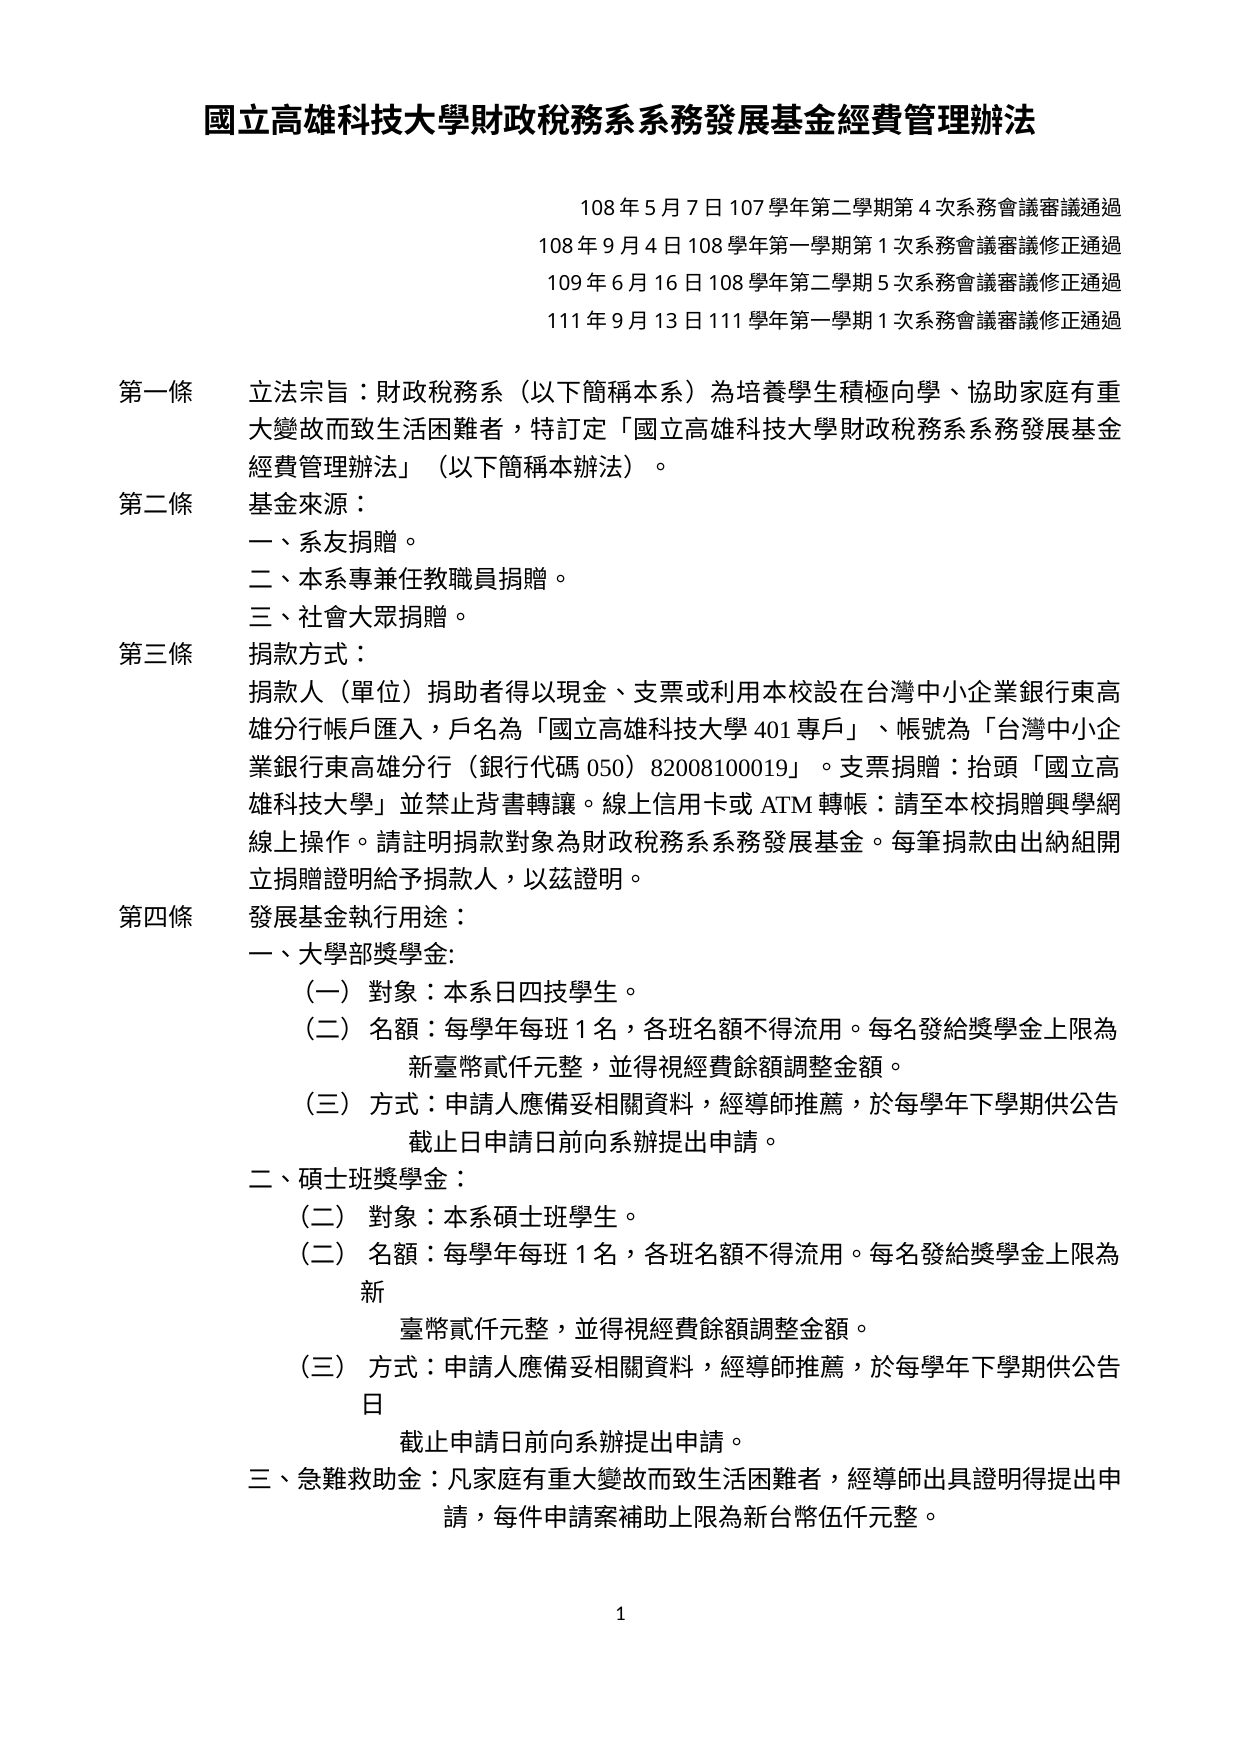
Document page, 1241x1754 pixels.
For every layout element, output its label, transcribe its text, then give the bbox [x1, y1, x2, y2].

list 方式：申請人應備妥相關資料，經導師推薦，於每學年下學期供公告 截止日申請日前向系辦提出申請。 [290, 1084, 1122, 1159]
list 108年9 月4 日108學年第一學期第1次系務會議審議修正通過 [181, 225, 1122, 263]
list 名額：每學年每班1名，各班名額不得流用。每名發給獎學金上限為 新臺幣貳仟元整，並得視經費餘額調整金額。 [290, 1009, 1122, 1084]
text 三、急難救助金：凡家庭有重大變故而致生活困難者，經導師出具證明得提出申請，每件申請案補助上限為新台幣伍仟元整。 [247, 1459, 1122, 1534]
list 對象：本系日四技學生。 [290, 972, 1122, 1009]
list 基金來源： [118, 484, 1122, 522]
list 一、系友捐贈。 [248, 522, 1122, 559]
list 一、大學部獎學金: [248, 934, 1122, 972]
list 名額：每學年每班1名，各班名額不得流用。每名發給獎學金上限為新 臺幣貳仟元整，並得視經費餘額調整金額。 [285, 1234, 1122, 1347]
list 二、碩士班獎學金： [248, 1159, 1122, 1197]
list 立法宗旨：財政稅務系（以下簡稱本系）為培養學生積極向學、協助家庭有重大變故而致生活困難者，特訂定「國立高雄科技大學財政稅務系系務發展基金經費管理辦法」（以下簡稱本辦法）。 [118, 372, 1122, 484]
text 國立高雄科技大學財政稅務系系務發展基金經費管理辦法 [118, 94, 1122, 142]
list 108年5 月7 日107學年第二學期第4次系務會議審議通過 [181, 188, 1122, 225]
list 發展基金執行用途： [118, 897, 1122, 934]
list 109年6 月16 日108學年第二學期5次系務會議審議修正通過 [181, 263, 1122, 300]
list 111年9 月13 日111學年第一學期1次系務會議審議修正通過 [181, 300, 1122, 338]
list 方式：申請人應備妥相關資料，經導師推薦，於每學年下學期供公告日 截止申請日前向系辦提出申請。 [285, 1347, 1122, 1459]
list 二、本系專兼任教職員捐贈。 [248, 559, 1122, 597]
list 捐款人（單位）捐助者得以現金、支票或利用本校設在台灣中小企業銀行東高雄分行帳戶匯入，戶名為「國立高雄科技大學401專戶」、帳號為「台灣中小企業銀行東高雄分行（銀行代碼050）82008100019」。支票捐贈：抬頭「國立高雄科技大學」並禁止背書轉讓。線上信用卡或ATM轉帳：請至本校捐贈興學網線上操作。請註明捐款對象為財政稅務系系務發展基金。每筆捐款由出納組開立捐贈證明給予捐款人，以茲證明。 [248, 672, 1122, 897]
list 捐款方式： [118, 634, 1122, 672]
list 三、社會大眾捐贈。 [248, 597, 1122, 634]
list 對象：本系碩士班學生。 [285, 1197, 1122, 1234]
